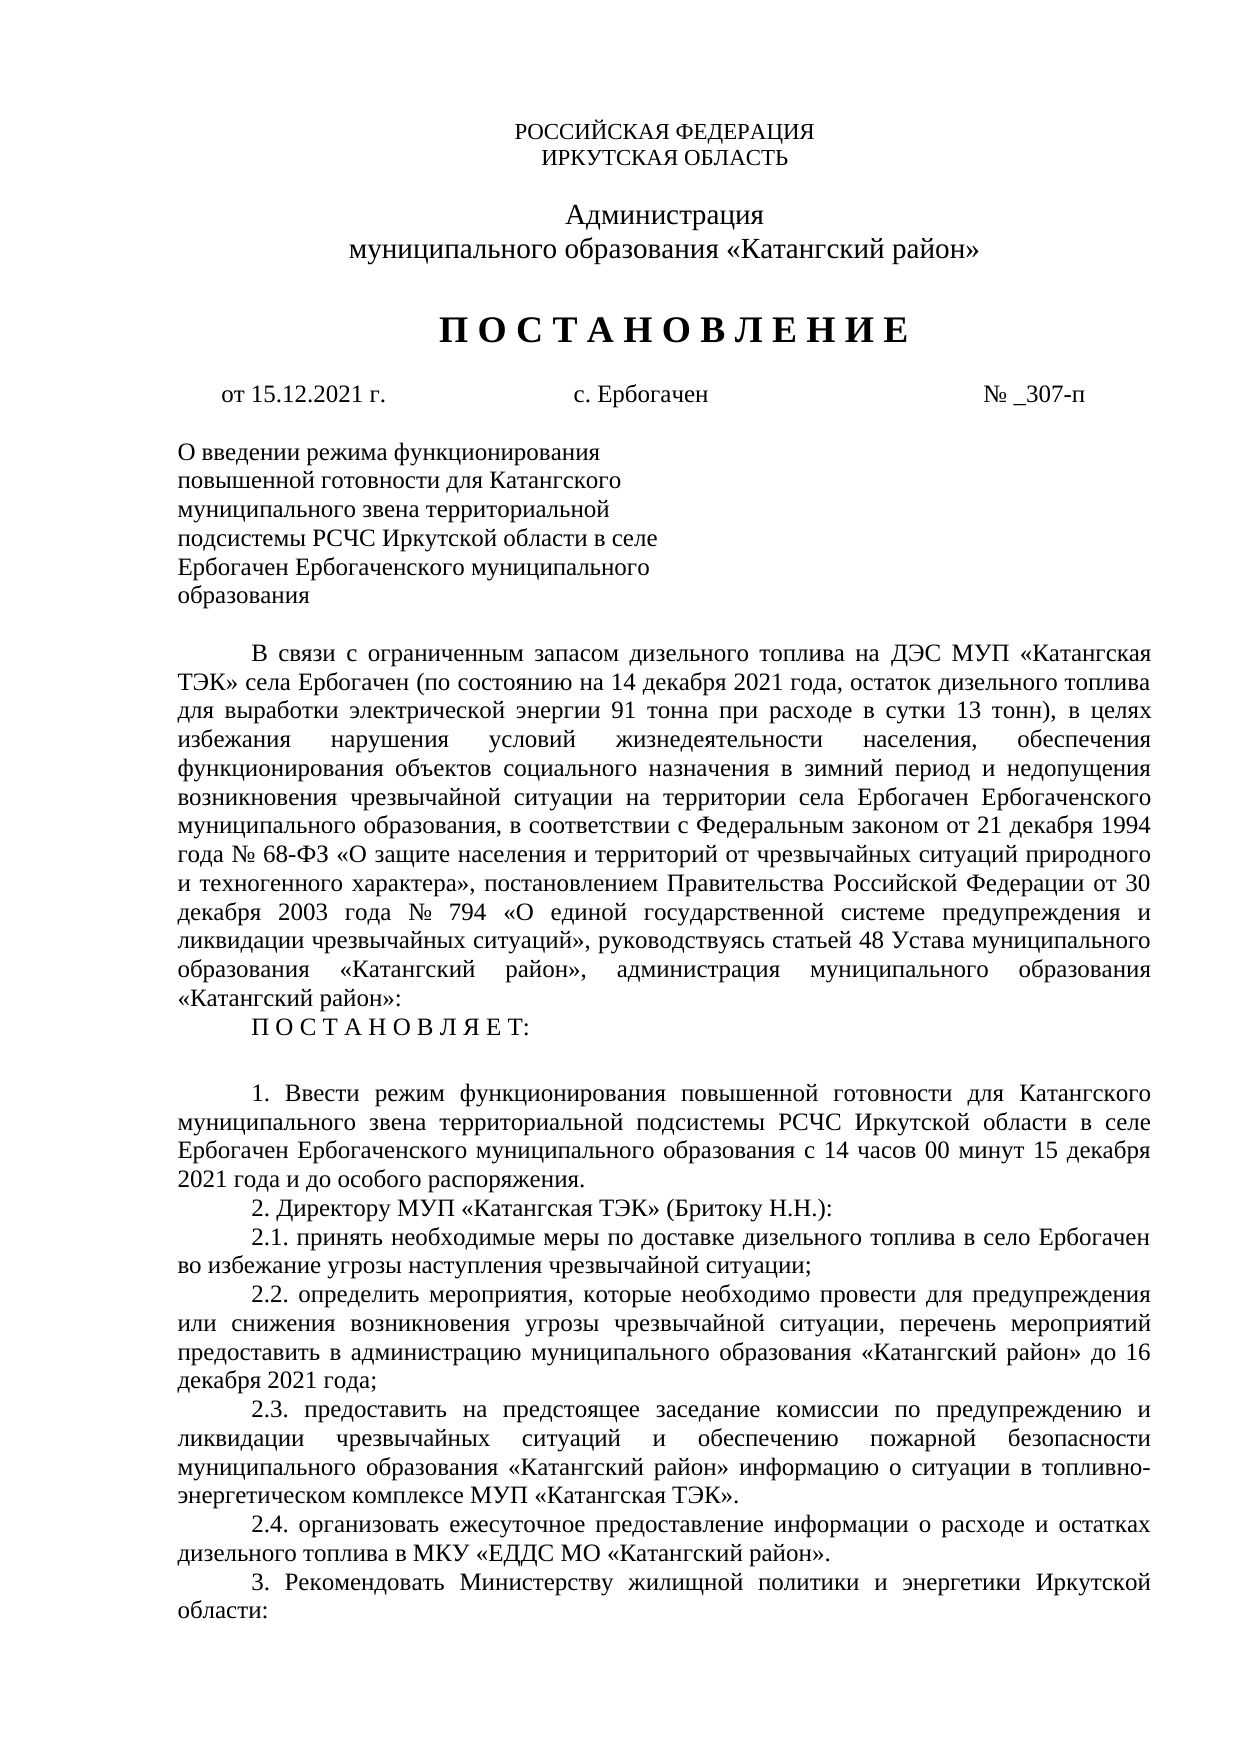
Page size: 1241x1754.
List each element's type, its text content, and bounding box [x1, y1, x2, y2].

text П О С Т А Н О В Л Е Н И Е [177, 307, 1152, 351]
text от 15.12.2021 г. с. Ербогачен № _307-п [177, 379, 1152, 408]
text Администрация [177, 197, 1152, 231]
text 2.3. предоставить на предстоящее заседание комиссии по предупреждению и ликвидации чрезвычайных ситуаций и обеспечению пожарной безопасности муниципального образования «Катангский район» информацию о ситуации в топливно-энергетическом комплексе МУП «Катангская ТЭК». [177, 1394, 1152, 1509]
text 2.2. определить мероприятия, которые необходимо провести для предупреждения или снижения возникновения угрозы чрезвычайной ситуации, перечень мероприятий предоставить в администрацию муниципального образования «Катангский район» до 16 декабря 2021 года; [177, 1279, 1152, 1394]
text П О С Т А Н О В Л Я Е Т: [177, 1012, 1152, 1041]
text 2.4. организовать ежесуточное предоставление информации о расходе и остатках дизельного топлива в МКУ «ЕДДС МО «Катангский район». [177, 1509, 1152, 1567]
text О введении режима функционирования повышенной готовности для Катангского муниципального звена территориальной подсистемы РСЧС Иркутской области в селе Ербогачен Ербогаченского муниципального образования [177, 437, 679, 609]
text ИРКУТСКАЯ ОБЛАСТЬ [177, 144, 1152, 171]
text 2.1. принять необходимые меры по доставке дизельного топлива в село Ербогачен во избежание угрозы наступления чрезвычайной ситуации; [177, 1222, 1152, 1279]
text 2. Директору МУП «Катангская ТЭК» (Бритоку Н.Н.): [177, 1193, 1152, 1222]
text 1. Ввести режим функционирования повышенной готовности для Катангского муниципального звена территориальной подсистемы РСЧС Иркутской области в селе Ербогачен Ербогаченского муниципального образования с 14 часов 00 минут 15 декабря 2021 года и до особого распоряжения. [177, 1078, 1152, 1193]
text РОССИЙСКАЯ ФЕДЕРАЦИЯ [177, 118, 1152, 144]
text 3. Рекомендовать Министерству жилищной политики и энергетики Иркутской области: [177, 1567, 1152, 1624]
text муниципального образования «Катангский район» [177, 231, 1152, 264]
text В связи с ограниченным запасом дизельного топлива на ДЭС МУП «Катангская ТЭК» села Ербогачен (по состоянию на 14 декабря 2021 года, остаток дизельного топлива для выработки электрической энергии 91 тонна при расходе в сутки 13 тонн), в целях избежания нарушения условий жизнедеятельности населения, обеспечения функционирования объектов социального назначения в зимний период и недопущения возникновения чрезвычайной ситуации на территории села Ербогачен Ербогаченского муниципального образования, в соответствии с Федеральным законом от 21 декабря 1994 года № 68-ФЗ «О защите населения и территорий от чрезвычайных ситуаций природного и техногенного характера», постановлением Правительства Российской Федерации от 30 декабря 2003 года № 794 «О единой государственной системе предупреждения и ликвидации чрезвычайных ситуаций», руководствуясь статьей 48 Устава муниципального образования «Катангский район», администрация муниципального образования «Катангский район»: [177, 638, 1152, 1012]
